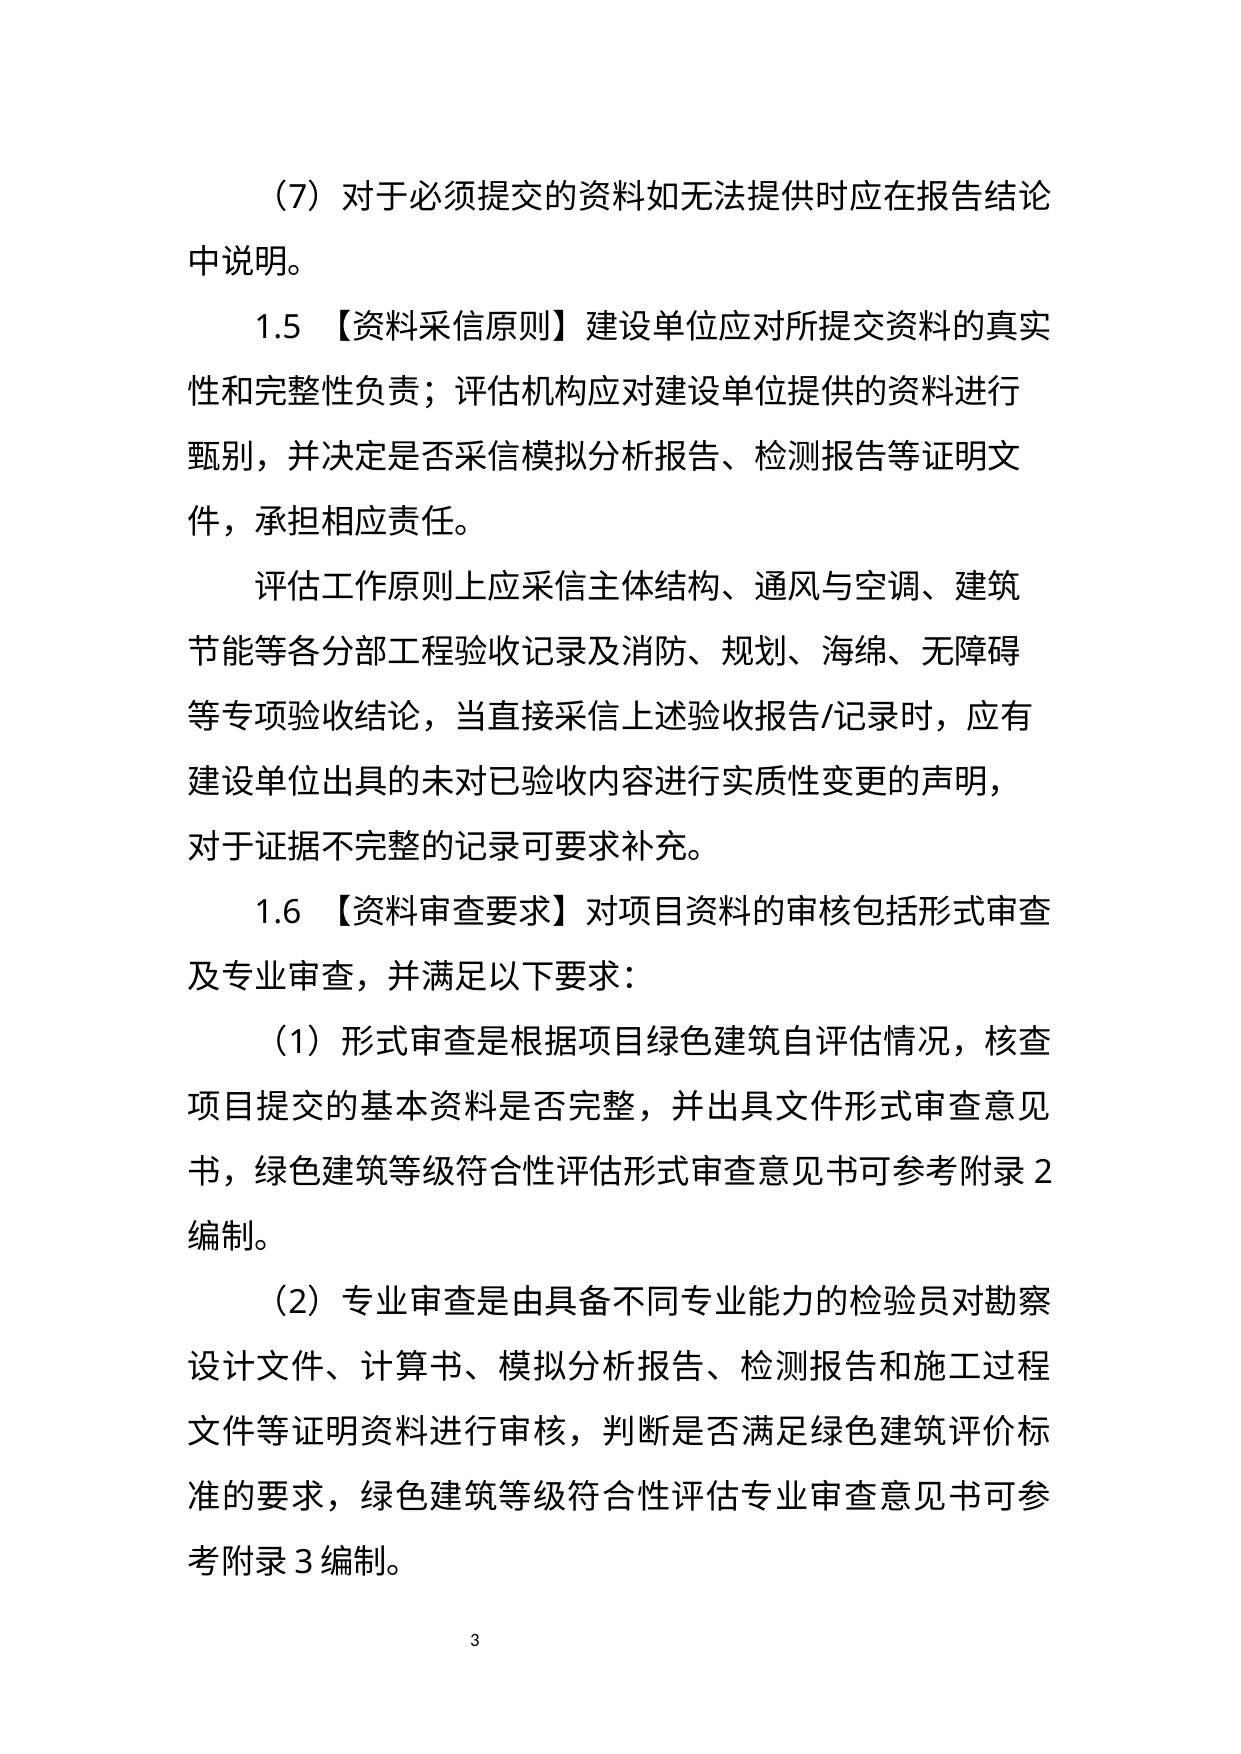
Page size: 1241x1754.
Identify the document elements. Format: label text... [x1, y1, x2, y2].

text 1.6 【资料审查要求】对项目资料的审核包括形式审查及专业审查，并满足以下要求： [187, 877, 1053, 1007]
text 评估工作原则上应采信主体结构、通风与空调、建筑节能等各分部工程验收记录及消防、规划、海绵、无障碍等专项验收结论，当直接采信上述验收报告/记录时，应有建设单位出具的未对已验收内容进行实质性变更的声明，对于证据不完整的记录可要求补充。 [187, 552, 1053, 877]
text 1.5 【资料采信原则】建设单位应对所提交资料的真实性和完整性负责；评估机构应对建设单位提供的资料进行甄别，并决定是否采信模拟分析报告、检测报告等证明文件，承担相应责任。 [187, 292, 1053, 552]
text （2）专业审查是由具备不同专业能力的检验员对勘察设计文件、计算书、模拟分析报告、检测报告和施工过程文件等证明资料进行审核，判断是否满足绿色建筑评价标准的要求，绿色建筑等级符合性评估专业审查意见书可参考附录3编制。 [187, 1267, 1053, 1592]
text （1）形式审查是根据项目绿色建筑自评估情况，核查项目提交的基本资料是否完整，并出具文件形式审查意见书，绿色建筑等级符合性评估形式审查意见书可参考附录2编制。 [187, 1007, 1053, 1267]
text （7）对于必须提交的资料如无法提供时应在报告结论中说明。 [187, 162, 1053, 292]
